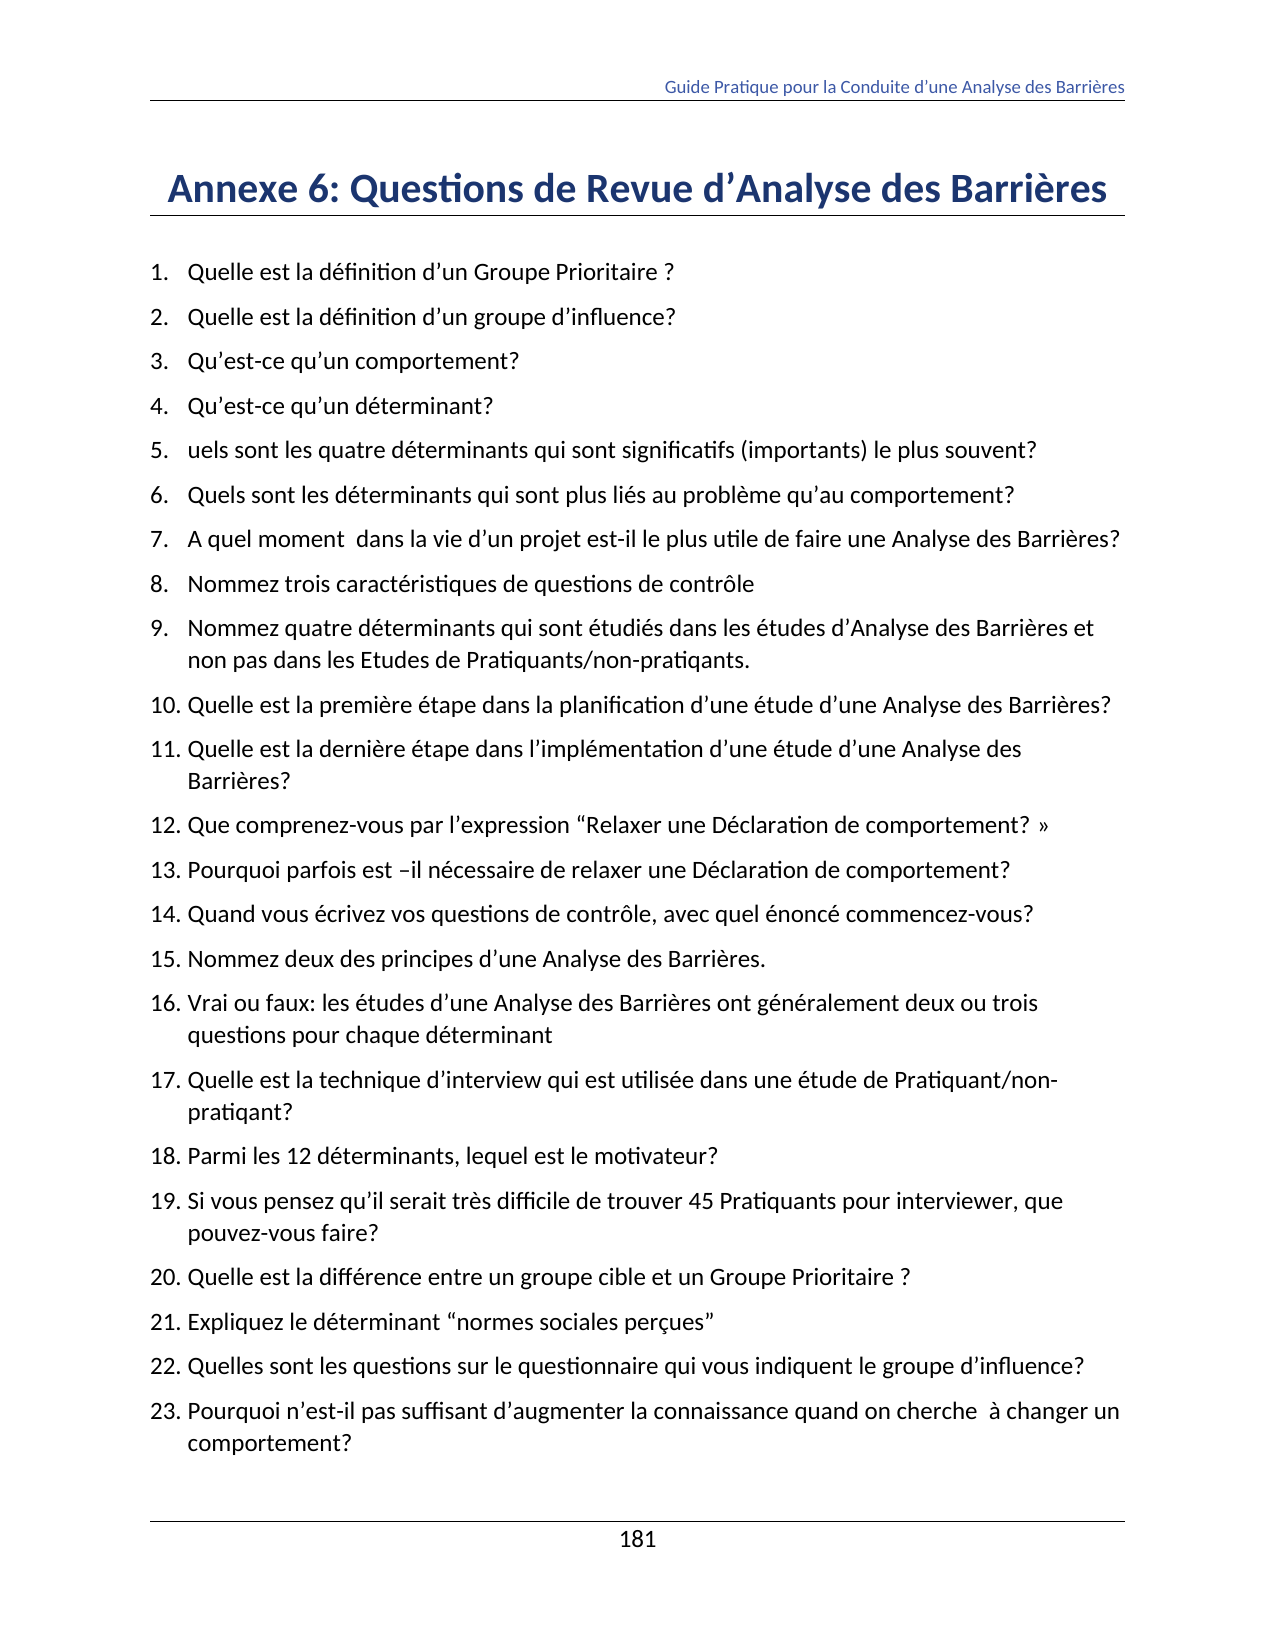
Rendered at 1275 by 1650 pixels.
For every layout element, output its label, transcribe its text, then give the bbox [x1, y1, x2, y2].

list Quand vous écrivez vos questions de contrôle, avec quel énoncé commencez-vous? [150, 899, 1125, 929]
list Quelle est la technique d’interview qui est utilisée dans une étude de Pratiquant/non-pratiqant? [150, 1064, 1125, 1127]
list Quelle est la première étape dans la planification d’une étude d’une Analyse des Barrières? [150, 689, 1125, 719]
list Quelles sont les questions sur le questionnaire qui vous indiquent le groupe d’influence? [150, 1350, 1125, 1381]
list Pourquoi parfois est –il nécessaire de relaxer une Déclaration de comportement? [150, 854, 1125, 885]
list Qu’est-ce qu’un comportement? [150, 345, 1125, 376]
list Si vous pensez qu’il serait très difficile de trouver 45 Pratiquants pour interviewer, que pouvez-vous faire? [150, 1185, 1125, 1247]
list uels sont les quatre déterminants qui sont significatifs (importants) le plus souvent? [150, 434, 1125, 465]
list Quelle est la dernière étape dans l’implémentation d’une étude d’une Analyse des Barrières? [150, 733, 1125, 796]
list Parmi les 12 déterminants, lequel est le motivateur? [150, 1141, 1125, 1171]
list A quel moment dans la vie d’un projet est-il le plus utile de faire une Analyse des Barrières? [150, 523, 1125, 554]
subtitle Annexe 6: Questions de Revue d’Analyse des Barrières [150, 162, 1125, 215]
list Pourquoi n’est-il pas suffisant d’augmenter la connaissance quand on cherche à changer un comportement? [150, 1395, 1125, 1457]
list Qu’est-ce qu’un déterminant? [150, 390, 1125, 420]
list Quels sont les déterminants qui sont plus liés au problème qu’au comportement? [150, 479, 1125, 509]
list Vrai ou faux: les études d’une Analyse des Barrières ont généralement deux ou trois questions pour chaque déterminant [150, 988, 1125, 1050]
list Expliquez le déterminant “normes sociales perçues” [150, 1306, 1125, 1336]
list Quelle est la définition d’un groupe d’influence? [150, 301, 1125, 331]
list Nommez quatre déterminants qui sont étudiés dans les études d’Analyse des Barrières et non pas dans les Etudes de Pratiquants/non-pratiqants. [150, 612, 1125, 675]
list Que comprenez-vous par l’expression “Relaxer une Déclaration de comportement? » [150, 810, 1125, 840]
list Quelle est la différence entre un groupe cible et un Groupe Prioritaire ? [150, 1261, 1125, 1292]
list Nommez deux des principes d’une Analyse des Barrières. [150, 943, 1125, 974]
list Nommez trois caractéristiques de questions de contrôle [150, 568, 1125, 598]
list Quelle est la définition d’un Groupe Prioritaire ? [150, 256, 1125, 287]
